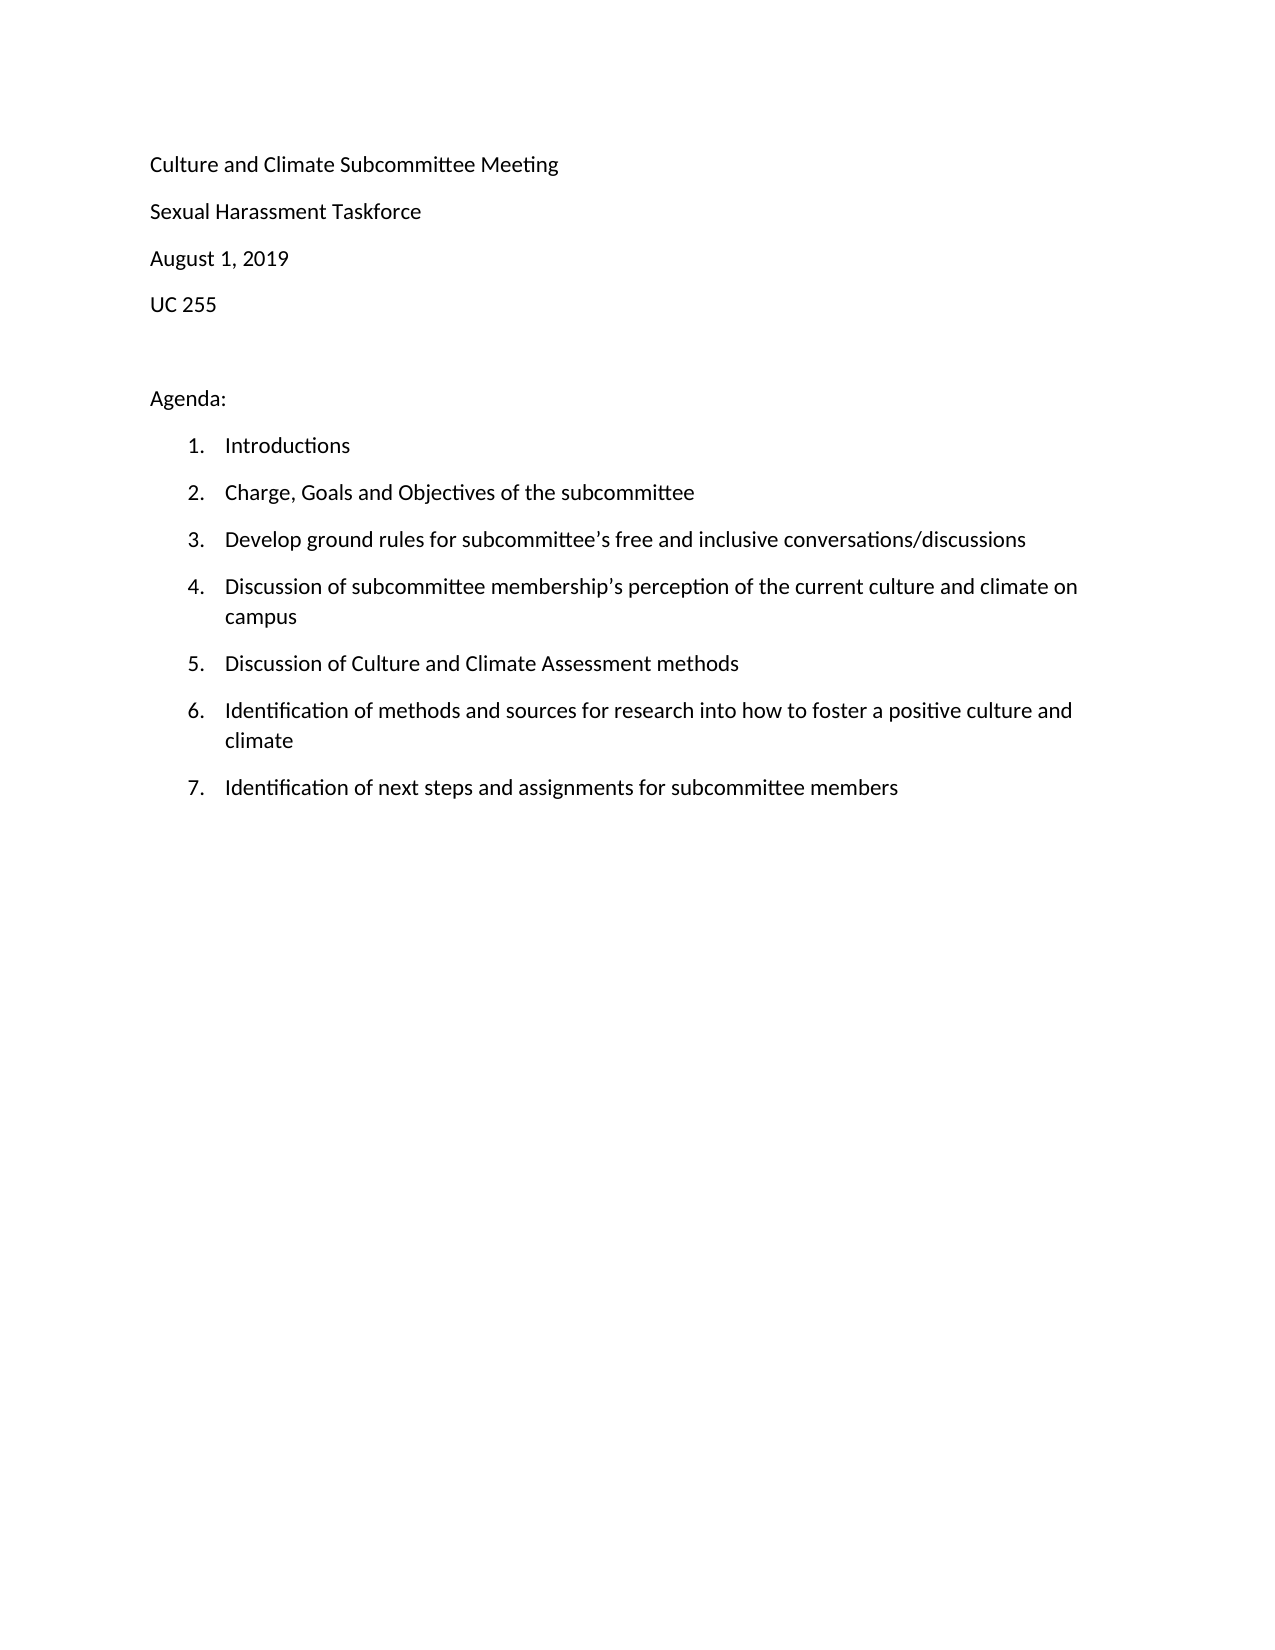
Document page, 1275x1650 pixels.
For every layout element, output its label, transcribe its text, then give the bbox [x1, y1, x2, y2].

list Charge, Goals and Objectives of the subcommittee [187, 478, 1125, 506]
list Identification of next steps and assignments for subcommittee members [187, 773, 1125, 801]
text UC 255 [150, 291, 1125, 319]
text Sexual Harassment Taskforce [150, 197, 1125, 225]
text Culture and Climate Subcommittee Meeting [150, 150, 1125, 178]
list Identification of methods and sources for research into how to foster a positive culture and climate [187, 696, 1125, 754]
list Discussion of subcommittee membership’s perception of the current culture and climate on campus [187, 572, 1125, 630]
list Develop ground rules for subcommittee’s free and inclusive conversations/discussions [187, 525, 1125, 553]
text Agenda: [150, 384, 1125, 412]
list Introductions [187, 431, 1125, 459]
list Discussion of Culture and Climate Assessment methods [187, 649, 1125, 677]
text August 1, 2019 [150, 244, 1125, 272]
